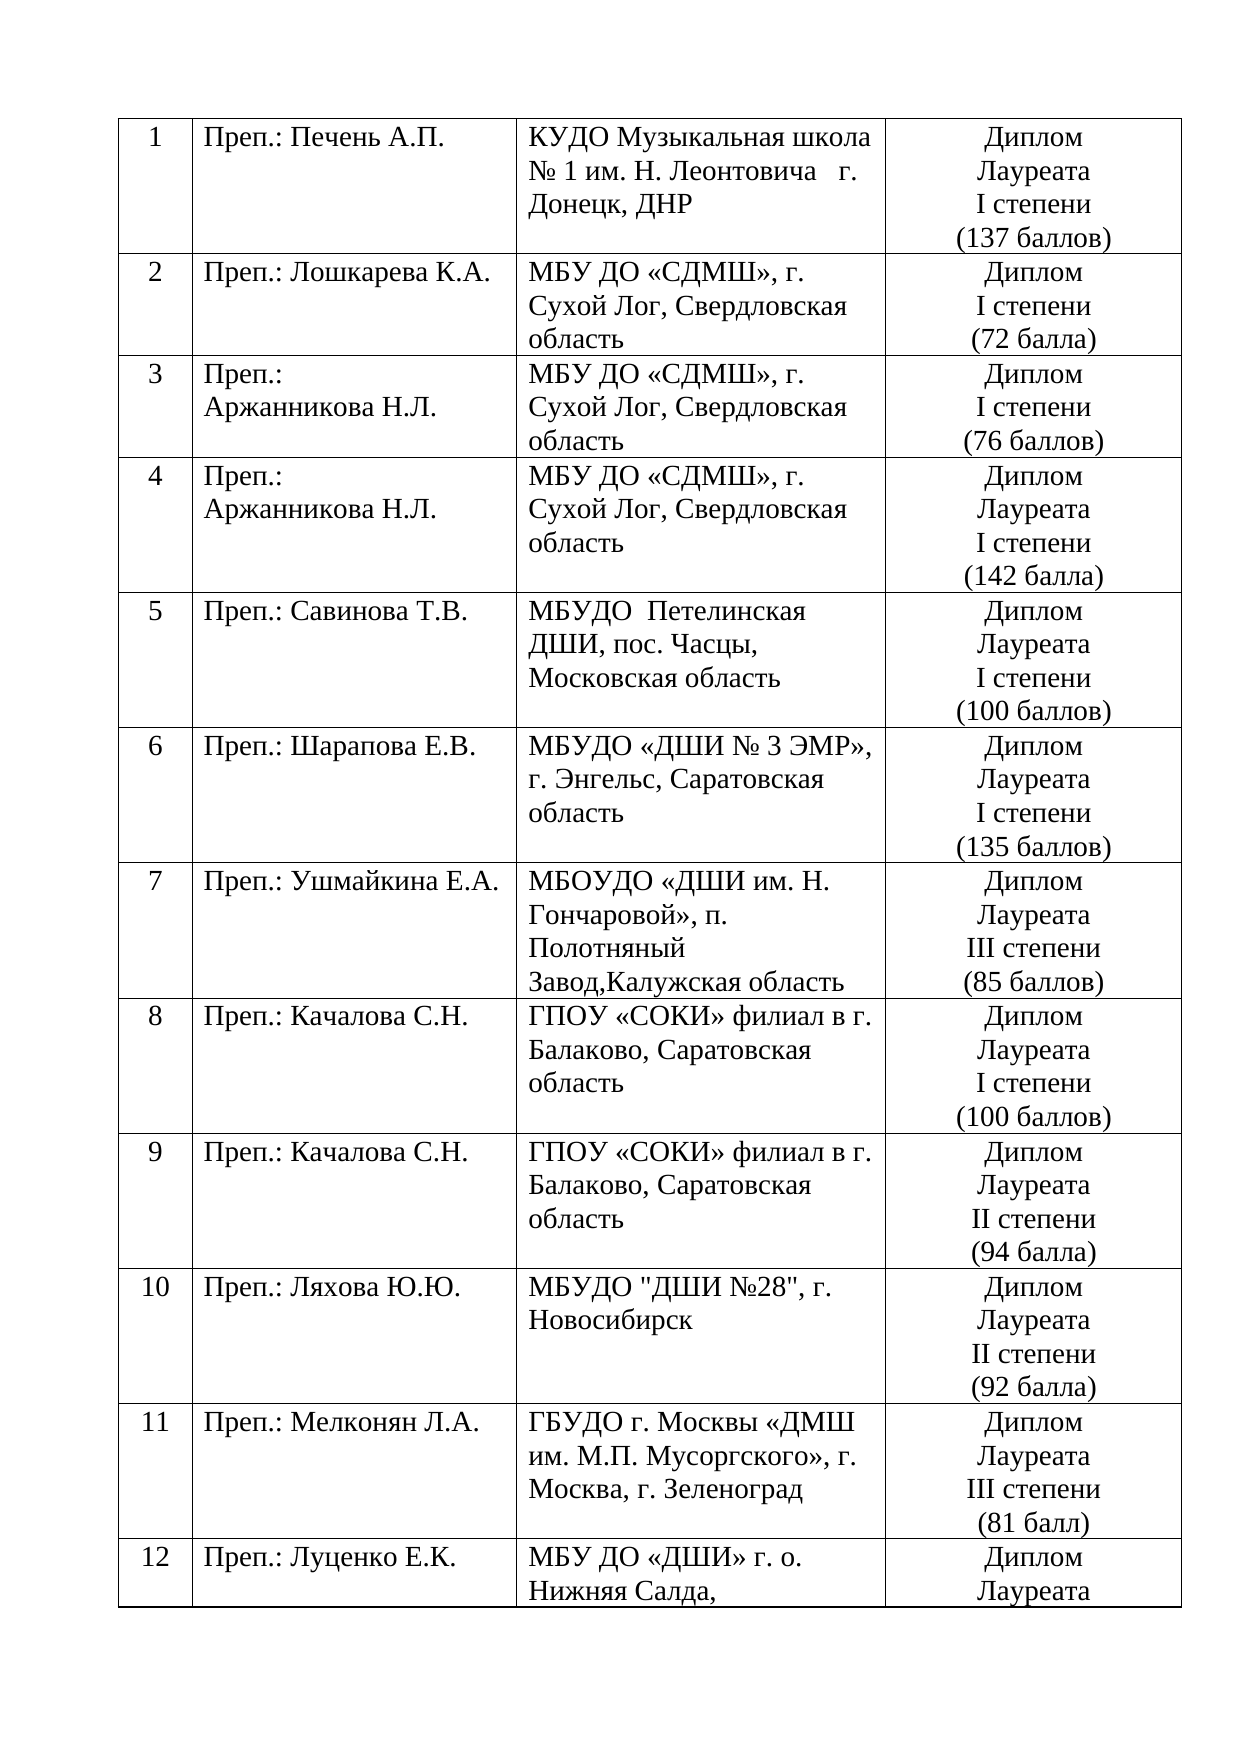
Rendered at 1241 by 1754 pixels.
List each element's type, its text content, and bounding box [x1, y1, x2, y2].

table_cell Преп.: Качалова С.Н. [193, 1134, 516, 1268]
table_cell МБУ ДО «СДМШ», г. Сухой Лог, Свердловская область [517, 458, 885, 592]
table_cell Диплом Лауреата I степени (137 баллов) [886, 119, 1181, 253]
table_cell Диплом Лауреата II степени (92 балла) [886, 1269, 1181, 1403]
table_cell 3 [119, 356, 192, 457]
table_cell Преп.: Аржанникова Н.Л. [193, 458, 516, 592]
table_cell 2 [119, 254, 192, 355]
table_cell МБОУДО «ДШИ им. Н. Гончаровой», п. Полотняный Завод,Калужская область [517, 863, 885, 997]
table_cell ГПОУ «СОКИ» филиал в г. Балаково, Саратовская область [517, 1134, 885, 1268]
table_cell Диплом Лауреата I степени (135 баллов) [886, 728, 1181, 862]
table_cell 11 [119, 1404, 192, 1538]
table_cell 6 [119, 728, 192, 862]
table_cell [517, 1539, 885, 1606]
table_cell Диплом Лауреата III степени (81 балл) [886, 1404, 1181, 1538]
table_cell КУДО Музыкальная школа № 1 им. Н. Леонтовича г. Донецк, ДНР [517, 119, 885, 253]
table_cell Преп.: Печень А.П. [193, 119, 516, 253]
table_cell 4 [119, 458, 192, 592]
table_cell 9 [119, 1134, 192, 1268]
table_cell Преп.: Качалова С.Н. [193, 999, 516, 1133]
table_cell 7 [119, 863, 192, 997]
table_cell 8 [119, 999, 192, 1133]
table_cell Преп.: Лошкарева К.А. [193, 254, 516, 355]
table_cell Преп.: Ушмайкина Е.А. [193, 863, 516, 997]
table_cell 12 [119, 1539, 192, 1606]
table_cell 10 [119, 1269, 192, 1403]
table_cell Преп.: Ляхова Ю.Ю. [193, 1269, 516, 1403]
table_cell 5 [119, 593, 192, 727]
table_cell Диплом Лауреата III степени (85 баллов) [886, 863, 1181, 997]
table_cell ГПОУ «СОКИ» филиал в г. Балаково, Саратовская область [517, 999, 885, 1133]
table_cell Диплом I степени (72 балла) [886, 254, 1181, 355]
table_cell Преп.: Шарапова Е.В. [193, 728, 516, 862]
table_cell Преп.: Мелконян Л.А. [193, 1404, 516, 1538]
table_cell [886, 1539, 1181, 1606]
table_cell МБУ ДО «СДМШ», г. Сухой Лог, Свердловская область [517, 254, 885, 355]
table_cell Диплом Лауреата I степени (100 баллов) [886, 999, 1181, 1133]
table_cell Преп.: Аржанникова Н.Л. [193, 356, 516, 457]
table_cell МБУДО Петелинская ДШИ, пос. Часцы, Московская область [517, 593, 885, 727]
table_cell МБУДО "ДШИ №28", г. Новосибирск [517, 1269, 885, 1403]
table_cell Диплом Лауреата I степени (142 балла) [886, 458, 1181, 592]
table_cell 1 [119, 119, 192, 253]
table_cell ГБУДО г. Москвы «ДМШ им. М.П. Мусоргского», г. Москва, г. Зеленоград [517, 1404, 885, 1538]
table_cell Преп.: Савинова Т.В. [193, 593, 516, 727]
table_cell Диплом I степени (76 баллов) [886, 356, 1181, 457]
table_cell МБУ ДО «СДМШ», г. Сухой Лог, Свердловская область [517, 356, 885, 457]
table_cell МБУДО «ДШИ № 3 ЭМР», г. Энгельс, Саратовская область [517, 728, 885, 862]
table_cell Диплом Лауреата I степени (100 баллов) [886, 593, 1181, 727]
table_cell Диплом Лауреата II степени (94 балла) [886, 1134, 1181, 1268]
table_cell Преп.: Луценко Е.К. [193, 1539, 516, 1606]
